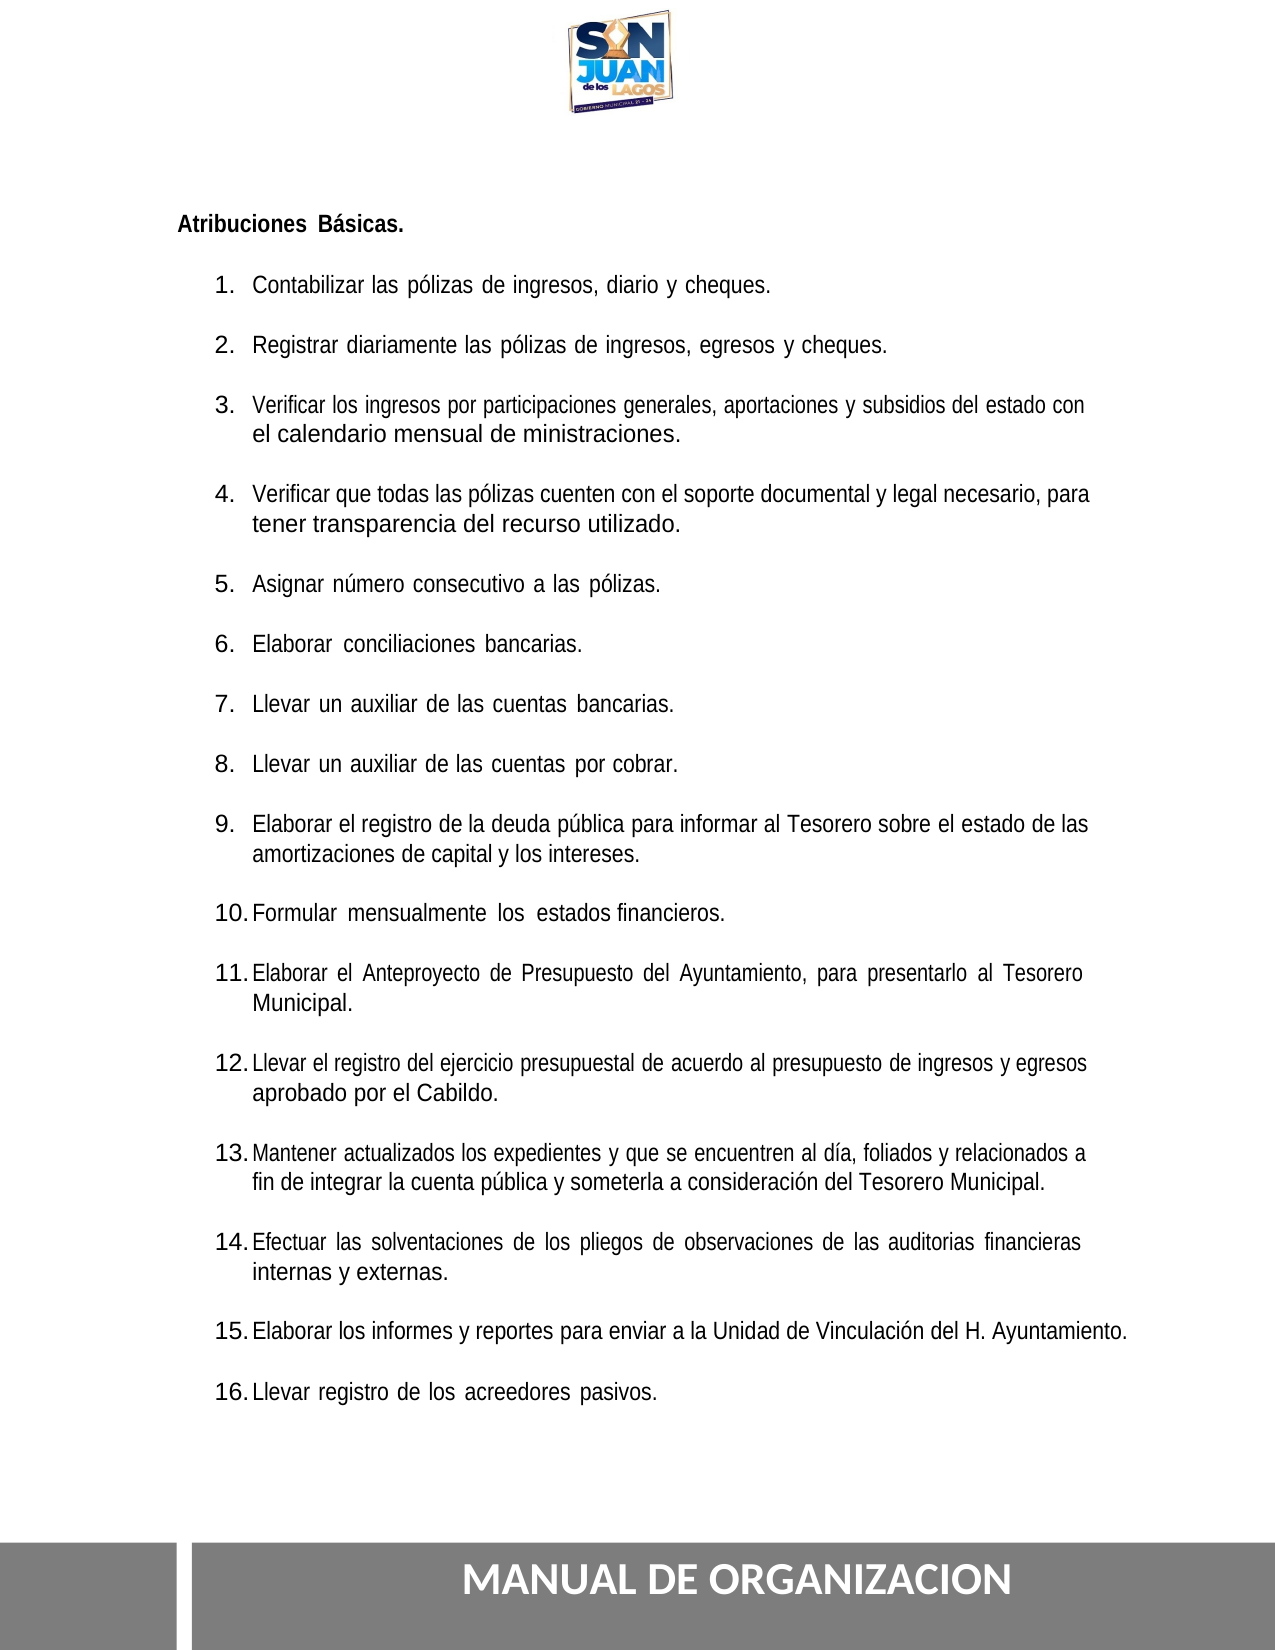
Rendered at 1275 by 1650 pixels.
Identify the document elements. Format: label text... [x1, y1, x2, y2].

list Registrar diariamente las pólizas de ingresos, egresos y cheques. [214, 330, 1171, 358]
picture [552, 8, 690, 114]
list Asignar número consecutivo a las pólizas. [214, 568, 1171, 597]
list Llevar el registro del ejercicio presupuestal de acuerdo al presupuesto de ingresos y egresos aprobado por el Cabildo. [214, 1048, 1094, 1107]
list Llevar un auxiliar de las cuentas bancarias. [214, 689, 1171, 717]
list Verificar los ingresos por participaciones generales, aportaciones y subsidios del estado con el calendario mensual de ministraciones. [214, 390, 1093, 448]
list Elaborar conciliaciones bancarias. [214, 629, 1171, 657]
list Verificar que todas las pólizas cuenten con el soporte documental y legal necesario, para tener transparencia del recurso utilizado. [214, 479, 1094, 538]
list Elaborar los informes y reportes para enviar a la Unidad de Vinculación del H. Ayuntamiento. [214, 1316, 1171, 1345]
list Efectuar las solventaciones de los pliegos de observaciones de las auditorias financieras internas y externas. [214, 1227, 1087, 1285]
list Elaborar el registro de la deuda pública para informar al Tesorero sobre el estado de las amortizaciones de capital y los intereses. [214, 809, 1093, 867]
list Elaborar el Anteproyecto de Presupuesto del Ayuntamiento, para presentarlo al Tesorero Municipal. [214, 958, 1089, 1017]
list Llevar registro de los acreedores pasivos. [214, 1376, 1171, 1405]
list Formular mensualmente los estados financieros. [214, 898, 1171, 927]
subtitle Atribuciones Básicas. [177, 208, 1171, 237]
list Llevar un auxiliar de las cuentas por cobrar. [214, 749, 1171, 778]
list Contabilizar las pólizas de ingresos, diario y cheques. [214, 269, 1171, 298]
list Mantener actualizados los expedientes y que se encuentren al día, foliados y relacionados a fin de integrar la cuenta pública y someterla a consideración del Tesorero Municipal. [214, 1138, 1092, 1196]
